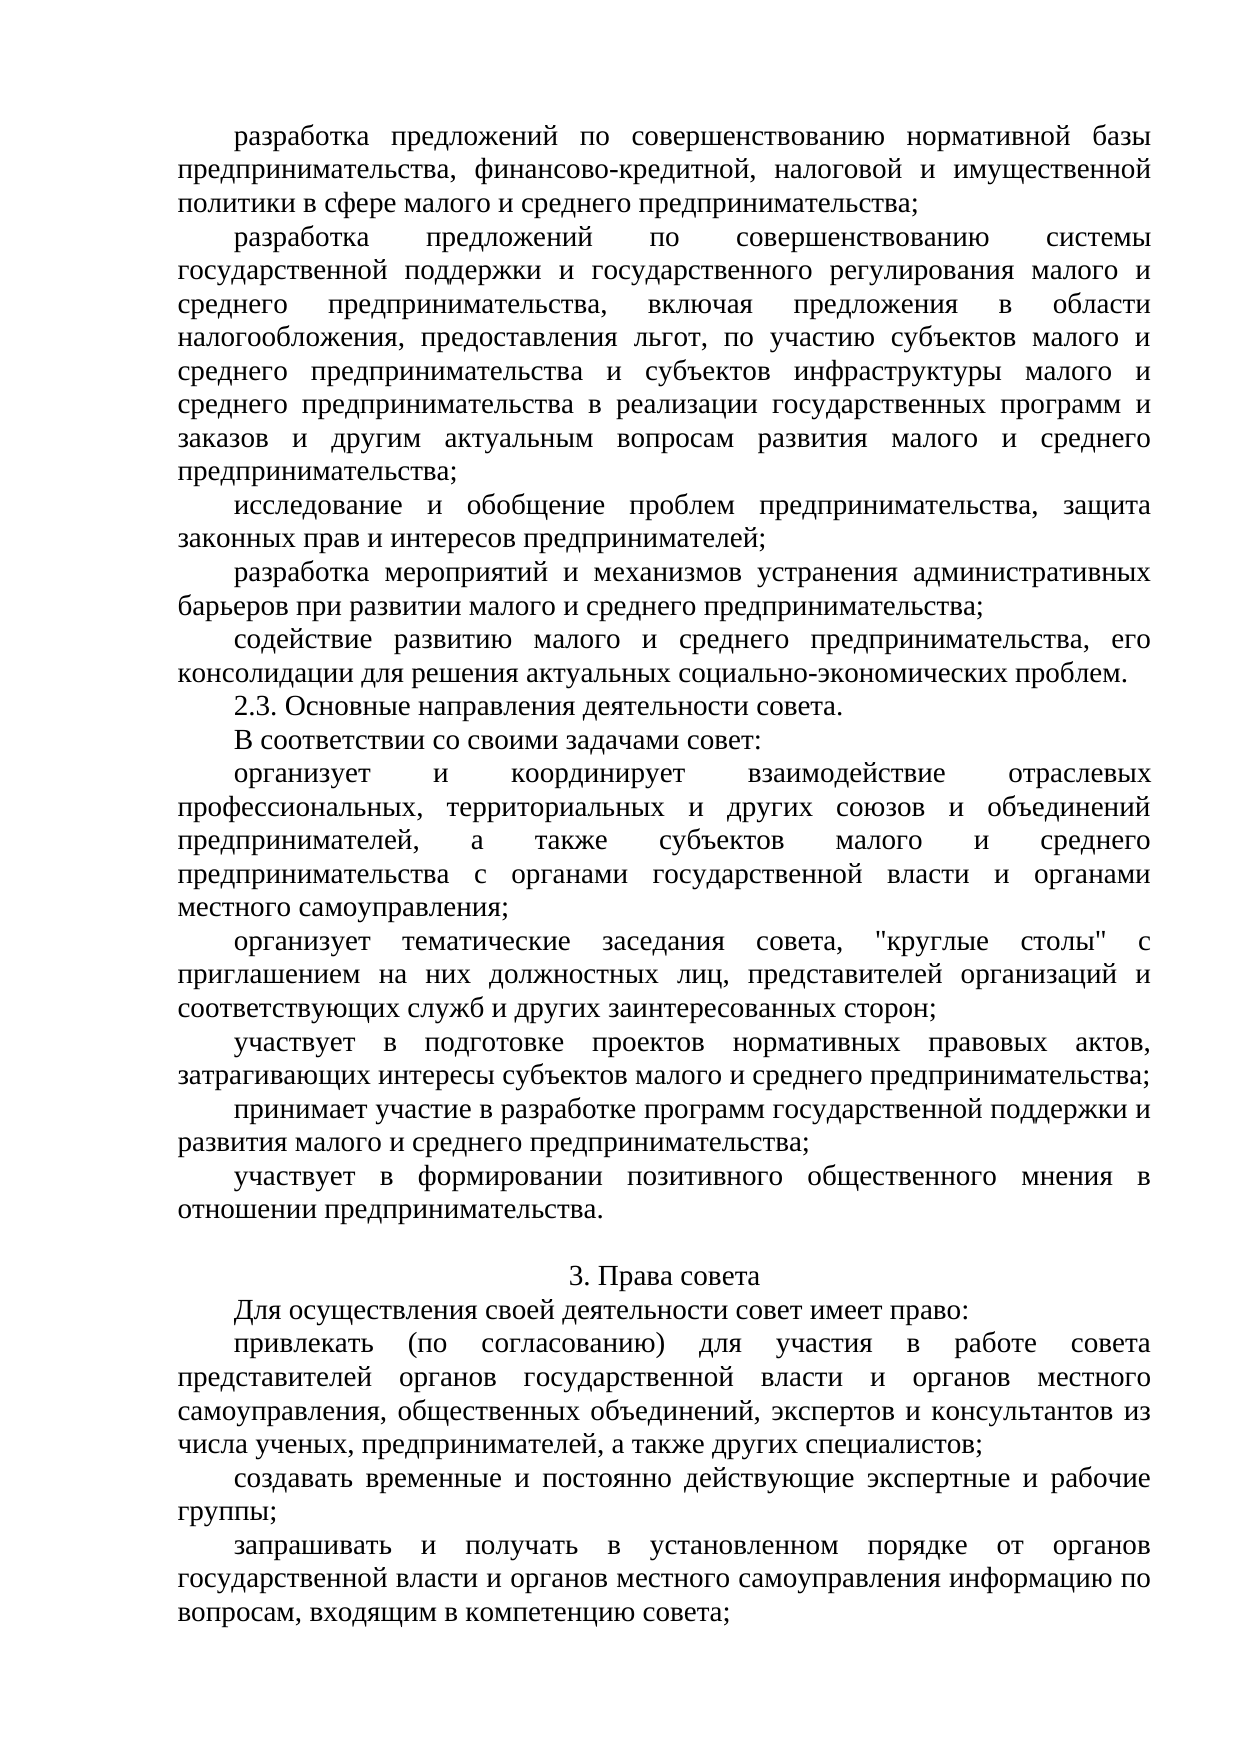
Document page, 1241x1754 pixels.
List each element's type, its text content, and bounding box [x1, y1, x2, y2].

text В соответствии со своими задачами совет: [177, 722, 1152, 755]
text организует и координирует взаимодействие отраслевых профессиональных, территориальных и других союзов и объединений предпринимателей, а также субъектов малого и среднего предпринимательства с органами государственной власти и органами местного самоуправления; [177, 755, 1152, 923]
text запрашивать и получать в установленном порядке от органов государственной власти и органов местного самоуправления информацию по вопросам, входящим в компетенцию совета; [177, 1527, 1152, 1627]
text разработка предложений по совершенствованию системы государственной поддержки и государственного регулирования малого и среднего предпринимательства, включая предложения в области налогообложения, предоставления льгот, по участию субъектов малого и среднего предпринимательства и субъектов инфраструктуры малого и среднего предпринимательства в реализации государственных программ и заказов и другим актуальным вопросам развития малого и среднего предпринимательства; [177, 219, 1152, 487]
text участвует в формировании позитивного общественного мнения в отношении предпринимательства. [177, 1158, 1152, 1225]
text участвует в подготовке проектов нормативных правовых актов, затрагивающих интересы субъектов малого и среднего предпринимательства; [177, 1024, 1152, 1091]
text создавать временные и постоянно действующие экспертные и рабочие группы; [177, 1460, 1152, 1527]
text содействие развитию малого и среднего предпринимательства, его консолидации для решения актуальных социально-экономических проблем. [177, 621, 1152, 688]
text исследование и обобщение проблем предпринимательства, защита законных прав и интересов предпринимателей; [177, 487, 1152, 554]
text привлекать (по согласованию) для участия в работе совета представителей органов государственной власти и органов местного самоуправления, общественных объединений, экспертов и консультантов из числа ученых, предпринимателей, а также других специалистов; [177, 1326, 1152, 1460]
text принимает участие в разработке программ государственной поддержки и развития малого и среднего предпринимательства; [177, 1091, 1152, 1158]
text организует тематические заседания совета, "круглые столы" с приглашением на них должностных лиц, представителей организаций и соответствующих служб и других заинтересованных сторон; [177, 923, 1152, 1024]
text Для осуществления своей деятельности совет имеет право: [177, 1292, 1152, 1326]
text разработка мероприятий и механизмов устранения административных барьеров при развитии малого и среднего предпринимательства; [177, 554, 1152, 621]
text 3. Права совета [177, 1258, 1152, 1292]
text разработка предложений по совершенствованию нормативной базы предпринимательства, финансово-кредитной, налоговой и имущественной политики в сфере малого и среднего предпринимательства; [177, 118, 1152, 219]
text 2.3. Основные направления деятельности совета. [177, 688, 1152, 722]
